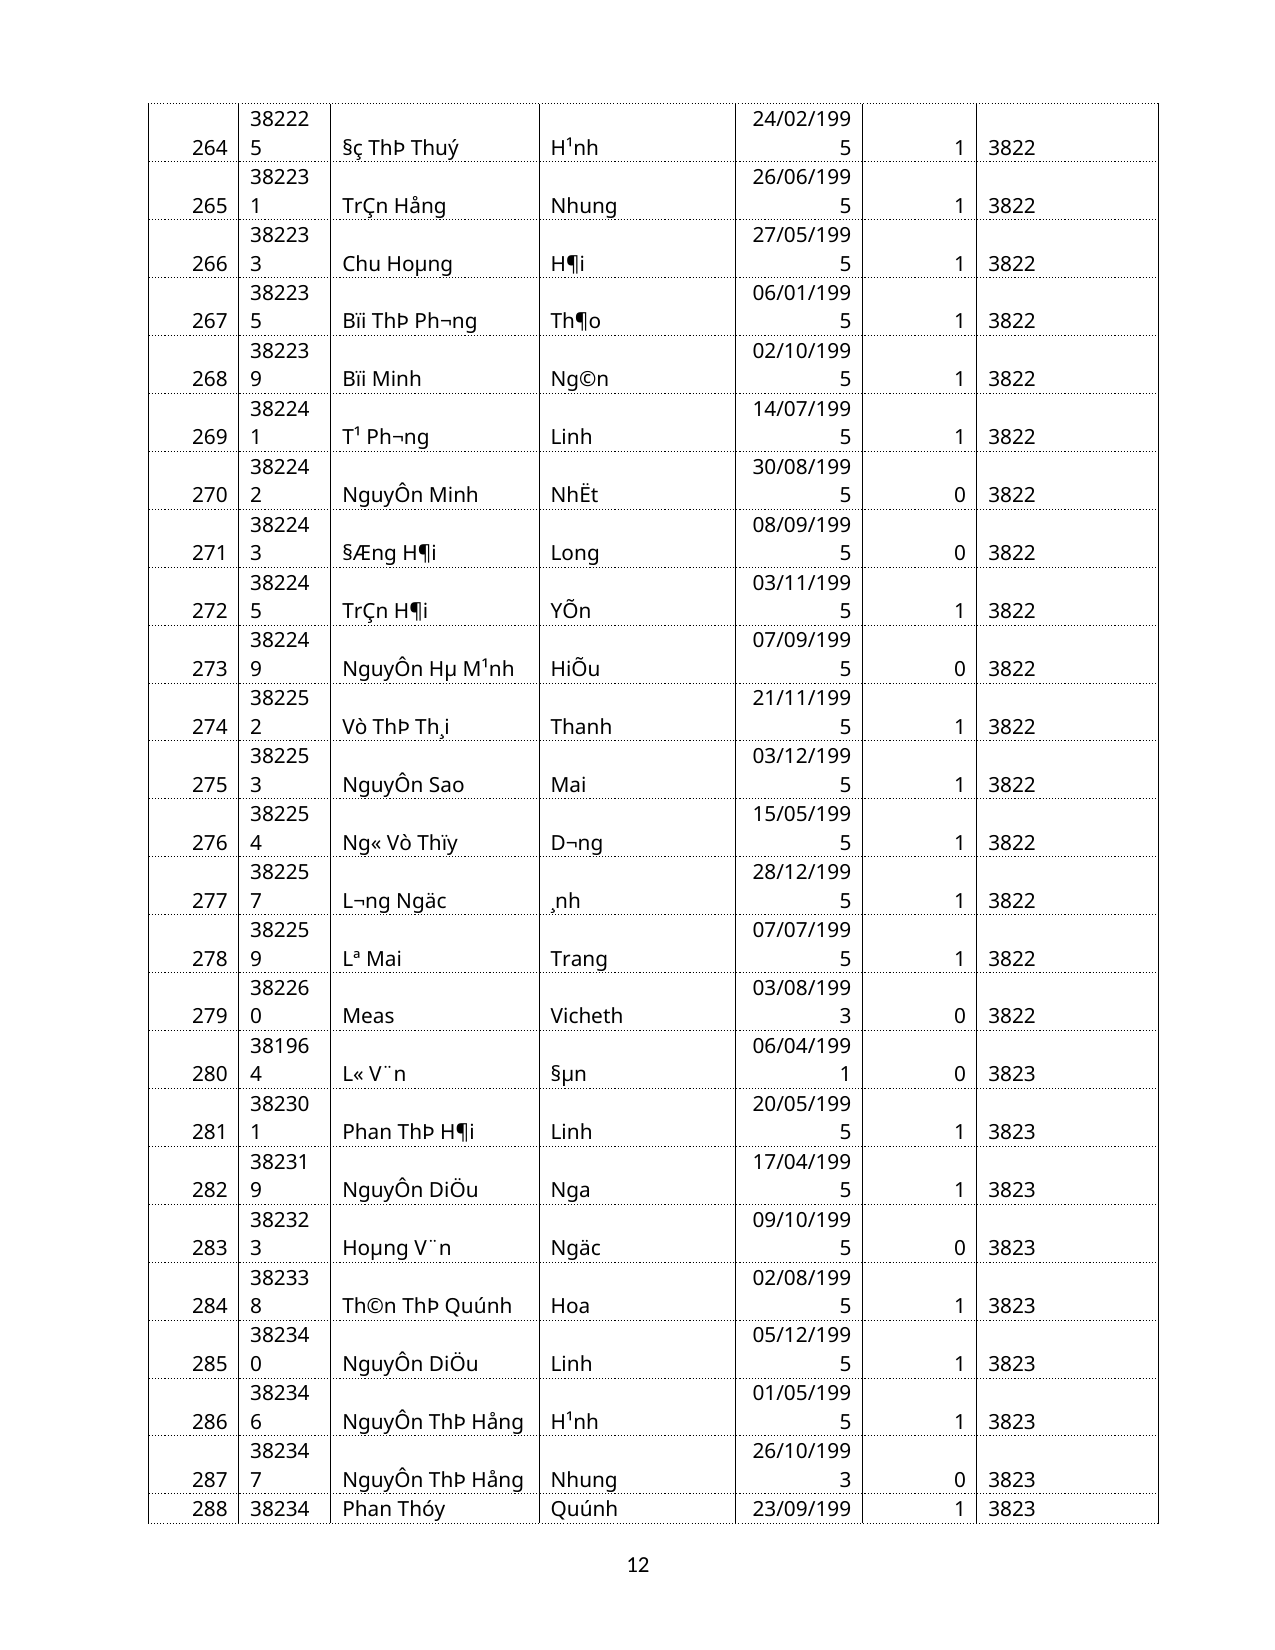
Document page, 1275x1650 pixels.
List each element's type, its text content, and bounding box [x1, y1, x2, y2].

table_cell 05/12/1995 [736, 1320, 862, 1377]
table_cell 3823 [977, 1030, 1158, 1088]
table_cell 1 [863, 161, 976, 219]
table_cell 20/05/1995 [736, 1088, 862, 1146]
table_cell 382252 [239, 683, 330, 740]
table_cell 273 [149, 625, 238, 682]
table_cell Hoa [540, 1262, 735, 1319]
table_cell 17/04/1995 [736, 1146, 862, 1204]
table_cell 15/05/1995 [736, 798, 862, 856]
table_cell 1 [862, 103, 976, 161]
table_cell 1 [863, 1378, 976, 1435]
table_cell 0 [863, 1435, 976, 1493]
table_cell Bïi Minh [331, 335, 539, 393]
table_cell Th©n ThÞ Quúnh [331, 1262, 539, 1319]
table_cell Hoµng V¨n [331, 1204, 539, 1262]
table_cell 269 [149, 393, 238, 451]
table_cell Nhung [540, 1435, 735, 1493]
table_cell H¹nh [539, 103, 735, 161]
table_cell 3823 [977, 1146, 1158, 1204]
table_cell 276 [149, 798, 238, 856]
table_cell Nga [540, 1146, 735, 1204]
table_cell HiÕu [540, 625, 735, 682]
table_cell 0 [863, 1204, 976, 1262]
table_cell 21/11/1995 [736, 683, 862, 740]
table_cell 3822 [977, 219, 1158, 277]
table_cell 382249 [239, 625, 330, 682]
table_cell 3823 [977, 1320, 1158, 1377]
table_cell 283 [149, 1204, 238, 1262]
table_cell 382239 [239, 335, 330, 393]
table_cell TrÇn H¶i [331, 567, 539, 624]
table_cell 382242 [239, 451, 330, 509]
table_cell 275 [149, 740, 238, 798]
table_cell 277 [149, 856, 238, 914]
table_cell 14/07/1995 [736, 393, 862, 451]
table_cell 3823 [977, 1088, 1158, 1146]
table_cell 382243 [239, 509, 330, 567]
table_cell Chu Hoµng [331, 219, 539, 277]
table_cell 271 [149, 509, 238, 567]
table_cell 382259 [239, 914, 330, 972]
table_cell 382346 [239, 1378, 330, 1435]
table_cell NguyÔn Minh [331, 451, 539, 509]
table_cell 3822 [977, 335, 1158, 393]
table_cell 06/04/1991 [736, 1030, 862, 1088]
table_cell 03/08/1993 [736, 972, 862, 1030]
table_cell 265 [149, 161, 238, 219]
table_cell 1 [863, 1262, 976, 1319]
table_cell 1 [863, 1088, 976, 1146]
table_cell 02/10/1995 [736, 335, 862, 393]
table_cell 3822 [977, 393, 1158, 451]
table_cell 28/12/1995 [736, 856, 862, 914]
table_cell 382319 [239, 1146, 330, 1204]
table_cell T¹ Ph¬ng [331, 393, 539, 451]
table_cell 1 [863, 277, 976, 335]
table_cell Phan ThÞ H¶i [331, 1088, 539, 1146]
table_cell 3822 [977, 277, 1158, 335]
table_cell 268 [149, 335, 238, 393]
table_cell 272 [149, 567, 238, 624]
table_cell 09/10/1995 [736, 1204, 862, 1262]
table_cell 282 [149, 1146, 238, 1204]
table_cell 280 [149, 1030, 238, 1088]
table_cell 382260 [239, 972, 330, 1030]
table_cell Vò ThÞ Th¸i [331, 683, 539, 740]
table_cell 0 [863, 1030, 976, 1088]
table_cell 1 [863, 335, 976, 393]
table_cell 1 [863, 1493, 976, 1523]
table_cell 270 [149, 451, 238, 509]
table_cell 288 [149, 1493, 238, 1523]
table_cell 287 [149, 1435, 238, 1493]
table_cell Mai [540, 740, 735, 798]
table_cell 3822 [977, 451, 1158, 509]
table_cell 3822 [977, 856, 1158, 914]
table_cell 286 [149, 1378, 238, 1435]
table_cell Ngäc [540, 1204, 735, 1262]
table_cell 08/09/1995 [736, 509, 862, 567]
table_cell 1 [863, 683, 976, 740]
table_cell 0 [863, 625, 976, 682]
table_cell 382245 [239, 567, 330, 624]
table_cell §µn [540, 1030, 735, 1088]
table_cell NhËt [540, 451, 735, 509]
table_cell 3823 [977, 1262, 1158, 1319]
table_cell Bïi ThÞ Ph¬ng [331, 277, 539, 335]
table_cell 07/07/1995 [736, 914, 862, 972]
table_cell 3822 [977, 509, 1158, 567]
table_cell 3822 [977, 972, 1158, 1030]
table_cell D¬ng [540, 798, 735, 856]
table_cell Phan Thóy [331, 1493, 539, 1523]
table_cell 03/12/1995 [736, 740, 862, 798]
table_cell Linh [540, 393, 735, 451]
table_cell 3822 [977, 625, 1158, 682]
table_cell 27/05/1995 [736, 219, 862, 277]
table_cell 3822 [977, 798, 1158, 856]
table_cell 0 [863, 972, 976, 1030]
table_cell NguyÔn Sao [331, 740, 539, 798]
table_cell Ng©n [540, 335, 735, 393]
table_cell 3822 [977, 683, 1158, 740]
table_cell 3822 [977, 914, 1158, 972]
table_cell 382257 [239, 856, 330, 914]
table_cell 284 [149, 1262, 238, 1319]
table_cell 01/05/1995 [736, 1378, 862, 1435]
table_cell 24/02/1995 [736, 103, 862, 161]
table_cell 382235 [239, 277, 330, 335]
table_cell 281 [149, 1088, 238, 1146]
table_cell 3823 [977, 1204, 1158, 1262]
table_cell 264 [149, 103, 238, 161]
table_cell 1 [863, 1146, 976, 1204]
table_cell Trang [540, 914, 735, 972]
table_cell 279 [149, 972, 238, 1030]
table_cell 30/08/1995 [736, 451, 862, 509]
table_cell 07/09/1995 [736, 625, 862, 682]
table_cell ¸nh [540, 856, 735, 914]
table_cell Linh [540, 1320, 735, 1377]
table_cell 1 [863, 856, 976, 914]
table_cell 3823 [977, 1435, 1158, 1493]
table_cell 1 [863, 798, 976, 856]
table_cell 285 [149, 1320, 238, 1377]
table_cell 03/11/1995 [736, 567, 862, 624]
table_cell 26/10/1993 [736, 1435, 862, 1493]
table_cell Th¶o [540, 277, 735, 335]
table_cell 267 [149, 277, 238, 335]
table_cell 0 [863, 509, 976, 567]
table_cell NguyÔn DiÖu [331, 1146, 539, 1204]
table_cell Ng« Vò Thïy [331, 798, 539, 856]
table_cell 1 [863, 740, 976, 798]
table_cell L¬ng Ngäc [331, 856, 539, 914]
table_cell §Æng H¶i [331, 509, 539, 567]
table_cell Quúnh [540, 1493, 735, 1523]
table_cell 382347 [239, 1435, 330, 1493]
table_cell 1 [863, 393, 976, 451]
table_cell 3822 [977, 567, 1158, 624]
table_cell 382340 [239, 1320, 330, 1377]
table_cell 382225 [239, 103, 331, 161]
table_cell Vicheth [540, 972, 735, 1030]
table_cell 382241 [239, 393, 330, 451]
table_cell 3822 [977, 740, 1158, 798]
table_cell 3822 [977, 161, 1158, 219]
table_cell Lª Mai [331, 914, 539, 972]
table_cell 382338 [239, 1262, 330, 1319]
table_cell Nhung [540, 161, 735, 219]
table_cell 02/08/1995 [736, 1262, 862, 1319]
table_cell NguyÔn ThÞ Hång [331, 1435, 539, 1493]
table_cell Linh [540, 1088, 735, 1146]
table_cell 382323 [239, 1204, 330, 1262]
table_cell YÕn [540, 567, 735, 624]
table_cell 26/06/1995 [736, 161, 862, 219]
table_cell H¶i [540, 219, 735, 277]
table_cell 06/01/1995 [736, 277, 862, 335]
table_cell 382231 [239, 161, 330, 219]
table_cell 266 [149, 219, 238, 277]
table_cell 1 [863, 567, 976, 624]
table_cell NguyÔn Hµ M¹nh [331, 625, 539, 682]
table_cell NguyÔn DiÖu [331, 1320, 539, 1377]
table_cell 382233 [239, 219, 330, 277]
table_cell 274 [149, 683, 238, 740]
table_cell 278 [149, 914, 238, 972]
table_cell NguyÔn ThÞ Hång [331, 1378, 539, 1435]
table_cell 382253 [239, 740, 330, 798]
table_cell 382254 [239, 798, 330, 856]
table_cell §ç ThÞ Thuý [331, 103, 539, 161]
table_cell 3823 [977, 1378, 1158, 1435]
table_cell 0 [863, 451, 976, 509]
table_cell L« V¨n [331, 1030, 539, 1088]
table_cell 1 [863, 1320, 976, 1377]
table_cell 382348 [239, 1493, 330, 1523]
table_cell 23/09/1995 [736, 1493, 862, 1523]
table_cell 1 [863, 219, 976, 277]
table_cell 3823 [977, 1493, 1158, 1523]
table_cell 1 [863, 914, 976, 972]
table_cell 381964 [239, 1030, 330, 1088]
table_cell H¹nh [540, 1378, 735, 1435]
table_cell Thanh [540, 683, 735, 740]
table_cell Long [540, 509, 735, 567]
table_cell Meas [331, 972, 539, 1030]
table_cell 3822 [977, 103, 1158, 161]
table_cell 382301 [239, 1088, 330, 1146]
table_cell TrÇn Hång [331, 161, 539, 219]
